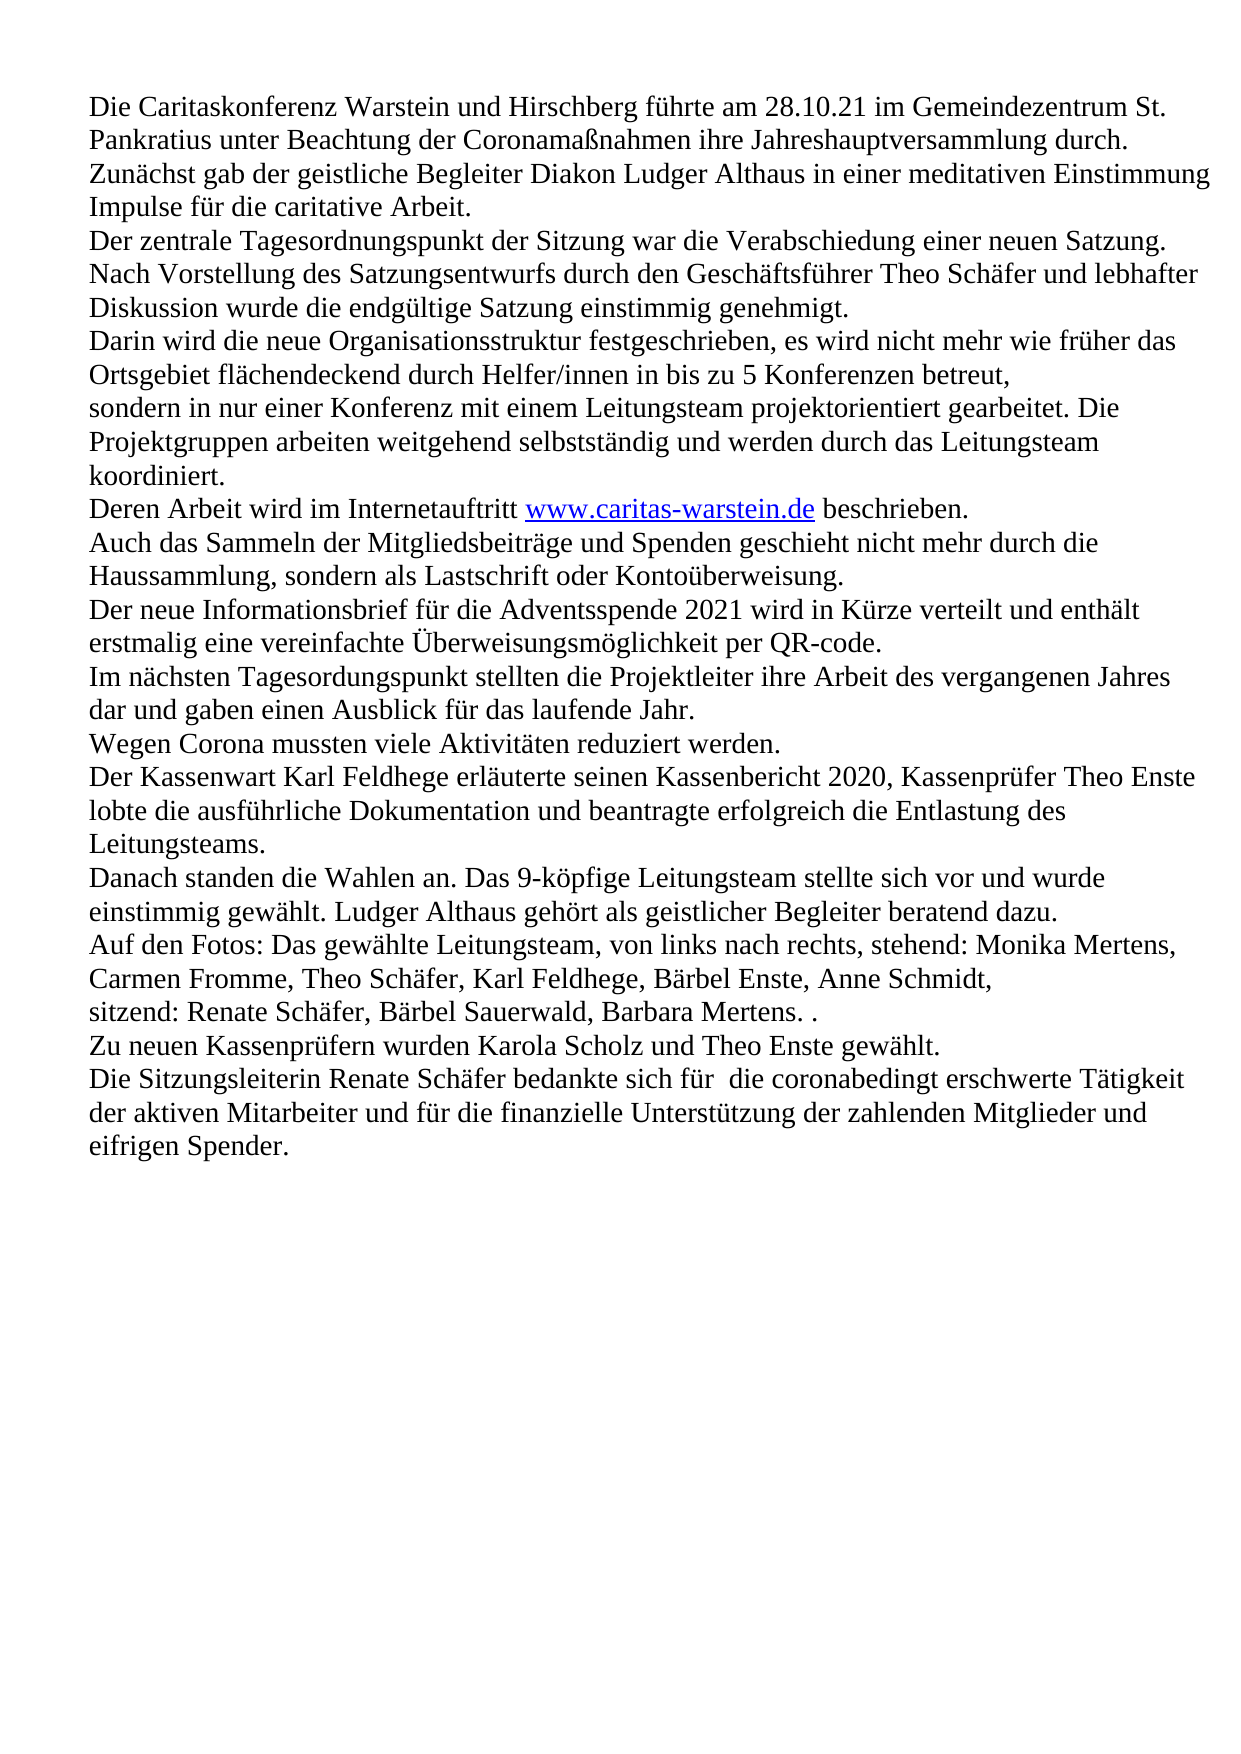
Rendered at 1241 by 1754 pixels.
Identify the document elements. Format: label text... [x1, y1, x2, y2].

text Die Caritaskonferenz Warstein und Hirschberg führte am 28.10.21 im Gemeindezentrum St. Pankratius unter Beachtung der Coronamaßnahmen ihre Jahreshauptversammlung durch. Zunächst gab der geistliche Begleiter Diakon Ludger Althaus in einer meditativen Einstimmung Impulse für die caritative Arbeit. Der zentrale Tagesordnungspunkt der Sitzung war die Verabschiedung einer neuen Satzung. Nach Vorstellung des Satzungsentwurfs durch den Geschäftsführer Theo Schäfer und lebhafter Diskussion wurde die endgültige Satzung einstimmig genehmigt. Darin wird die neue Organisationsstruktur festgeschrieben, es wird nicht mehr wie früher das Ortsgebiet flächendeckend durch Helfer/innen in bis zu 5 Konferenzen betreut, sondern in nur einer Konferenz mit einem Leitungsteam projektorientiert gearbeitet. Die Projektgruppen arbeiten weitgehend selbstständig und werden durch das Leitungsteam koordiniert. Deren Arbeit wird im Internetauftritt www.caritas-warstein.de beschrieben. Auch das Sammeln der Mitgliedsbeiträge und Spenden geschieht nicht mehr durch die Haussammlung, sondern als Lastschrift oder Kontoüberweisung. Der neue Informationsbrief für die Adventsspende 2021 wird in Kürze verteilt und enthält erstmalig eine vereinfachte Überweisungsmöglichkeit per QR-code. Im nächsten Tagesordungspunkt stellten die Projektleiter ihre Arbeit des vergangenen Jahres dar und gaben einen Ausblick für das laufende Jahr. Wegen Corona mussten viele Aktivitäten reduziert werden. Der Kassenwart Karl Feldhege erläuterte seinen Kassenbericht 2020, Kassenprüfer Theo Enste lobte die ausführliche Dokumentation und beantragte erfolgreich die Entlastung des Leitungsteams. Danach standen die Wahlen an. Das 9-köpfige Leitungsteam stellte sich vor und wurde einstimmig gewählt. Ludger Althaus gehört als geistlicher Begleiter beratend dazu. Auf den Fotos: Das gewählte Leitungsteam, von links nach rechts, stehend: Monika Mertens, Carmen Fromme, Theo Schäfer, Karl Feldhege, Bärbel Enste, Anne Schmidt, sitzend: Renate Schäfer, Bärbel Sauerwald, Barbara Mertens. . Zu neuen Kassenprüfern wurden Karola Scholz und Theo Enste gewählt. Die Sitzungsleiterin Renate Schäfer bedankte sich für die coronabedingt erschwerte Tätigkeit der aktiven Mitarbeiter und für die finanzielle Unterstützung der zahlenden Mitglieder und eifrigen Spender. [89, 89, 1211, 1162]
